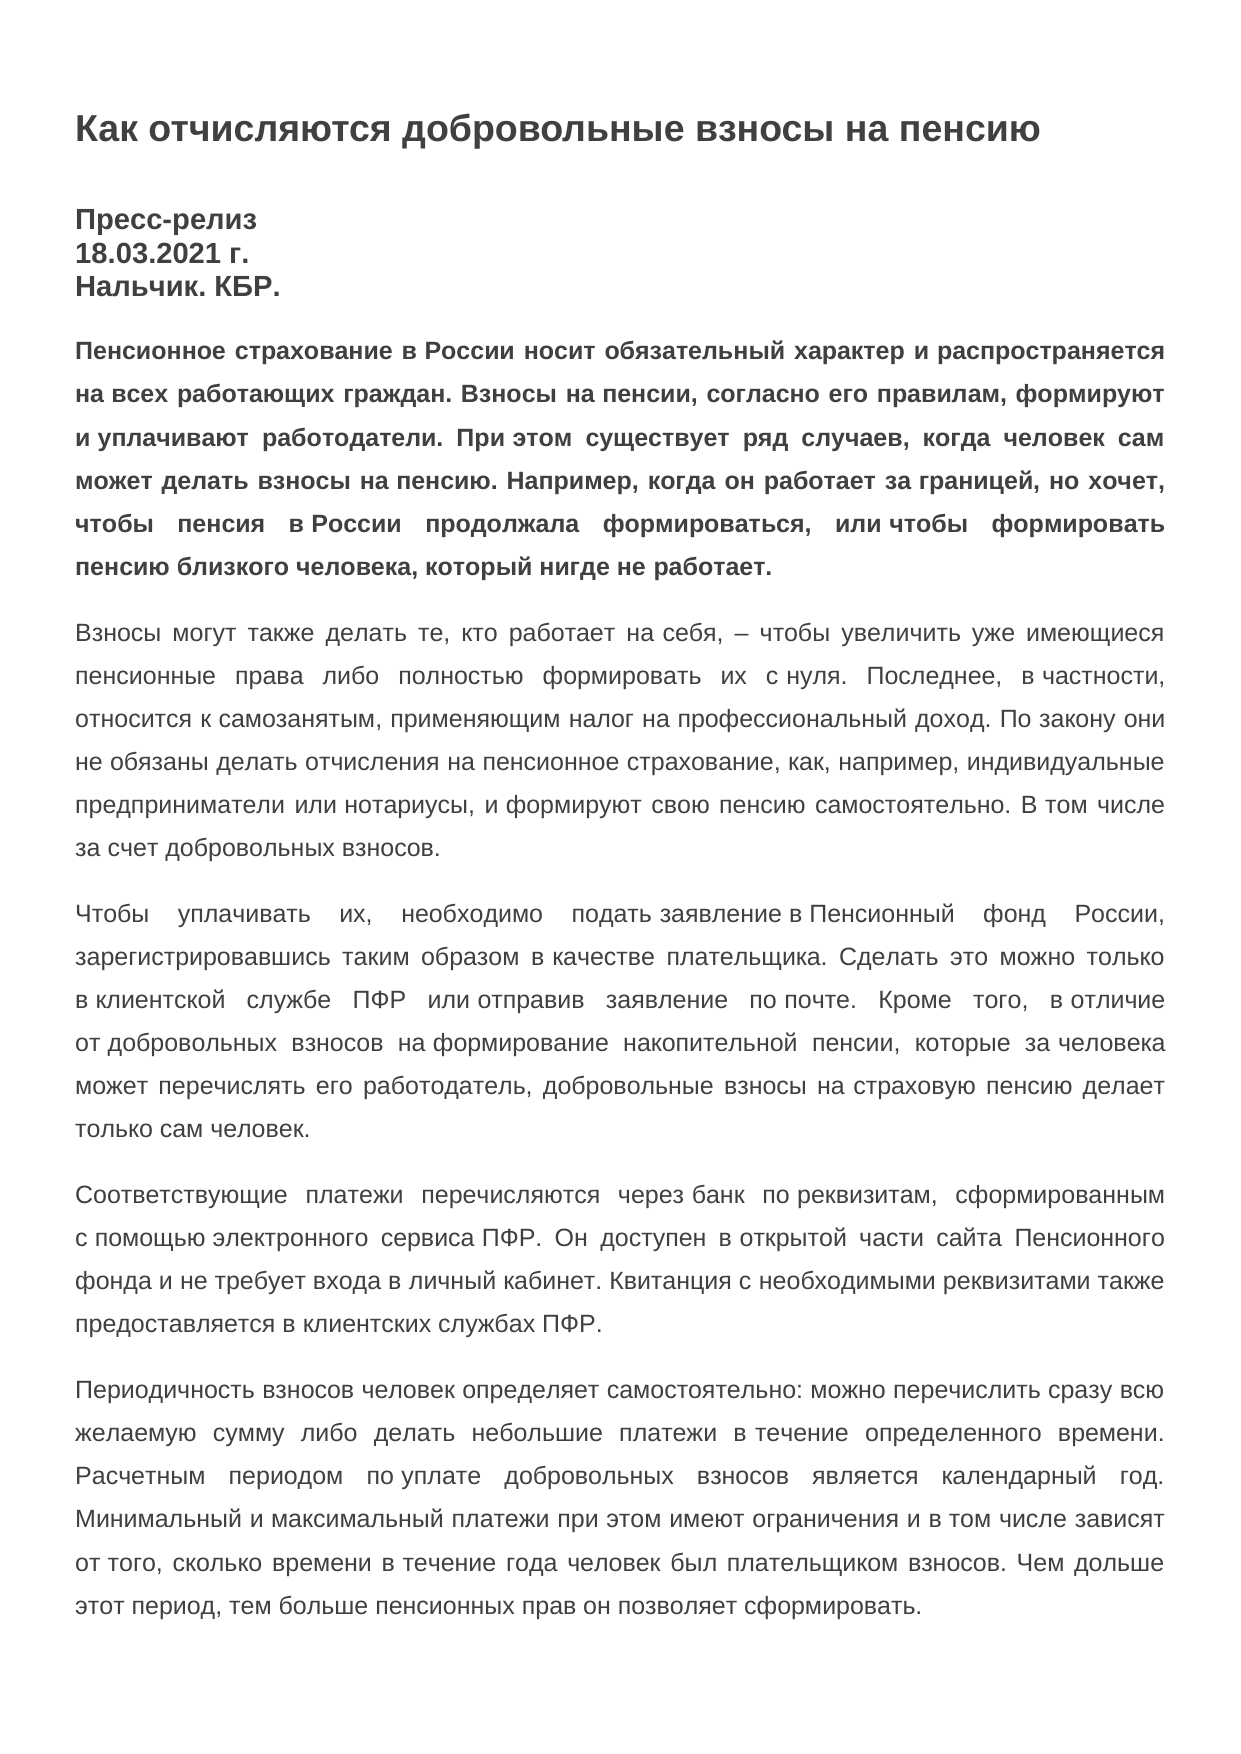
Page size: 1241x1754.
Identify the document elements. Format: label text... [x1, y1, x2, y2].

text Пресс-релиз [75, 202, 1165, 236]
text Как отчисляются добровольные взносы на пенсию [75, 106, 1165, 149]
text Взносы могут также делать те, кто работает на себя, – чтобы увеличить уже имеющиеся пенсионные права либо полностью формировать их с нуля. Последнее, в частности, относится к самозанятым, применяющим налог на профессиональный доход. По закону они не обязаны делать отчисления на пенсионное страхование, как, например, индивидуальные предприниматели или нотариусы, и формируют свою пенсию самостоятельно. В том числе за счет добровольных взносов. [75, 618, 1165, 862]
text Чтобы уплачивать их, необходимо подать заявление в Пенсионный фонд России, зарегистрировавшись таким образом в качестве плательщика. Сделать это можно только в клиентской службе ПФР или отправив заявление по почте. Кроме того, в отличие от добровольных взносов на формирование накопительной пенсии, которые за человека может перечислять его работодатель, добровольные взносы на страховую пенсию делает только сам человек. [75, 899, 1165, 1143]
text Соответствующие платежи перечисляются через банк по реквизитам, сформированным с помощью электронного сервиса ПФР. Он доступен в открытой части сайта Пенсионного фонда и не требует входа в личный кабинет. Квитанция с необходимыми реквизитами также предоставляется в клиентских службах ПФР. [75, 1180, 1165, 1338]
text 18.03.2021 г. [75, 236, 1165, 269]
text Пенсионное страхование в России носит обязательный характер и распространяется на всех работающих граждан. Взносы на пенсии, согласно его правилам, формируют и уплачивают работодатели. При этом существует ряд случаев, когда человек сам может делать взносы на пенсию. Например, когда он работает за границей, но хочет, чтобы пенсия в России продолжала формироваться, или чтобы формировать пенсию близкого человека, который нигде не работает. [75, 336, 1165, 581]
text Периодичность взносов человек определяет самостоятельно: можно перечислить сразу всю желаемую сумму либо делать небольшие платежи в течение определенного времени. Расчетным периодом по уплате добровольных взносов является календарный год. Минимальный и максимальный платежи при этом имеют ограничения и в том числе зависят от того, сколько времени в течение года человек был плательщиком взносов. Чем дольше этот период, тем больше пенсионных прав он позволяет сформировать. [75, 1375, 1165, 1619]
text Нальчик. КБР. [75, 269, 1165, 303]
